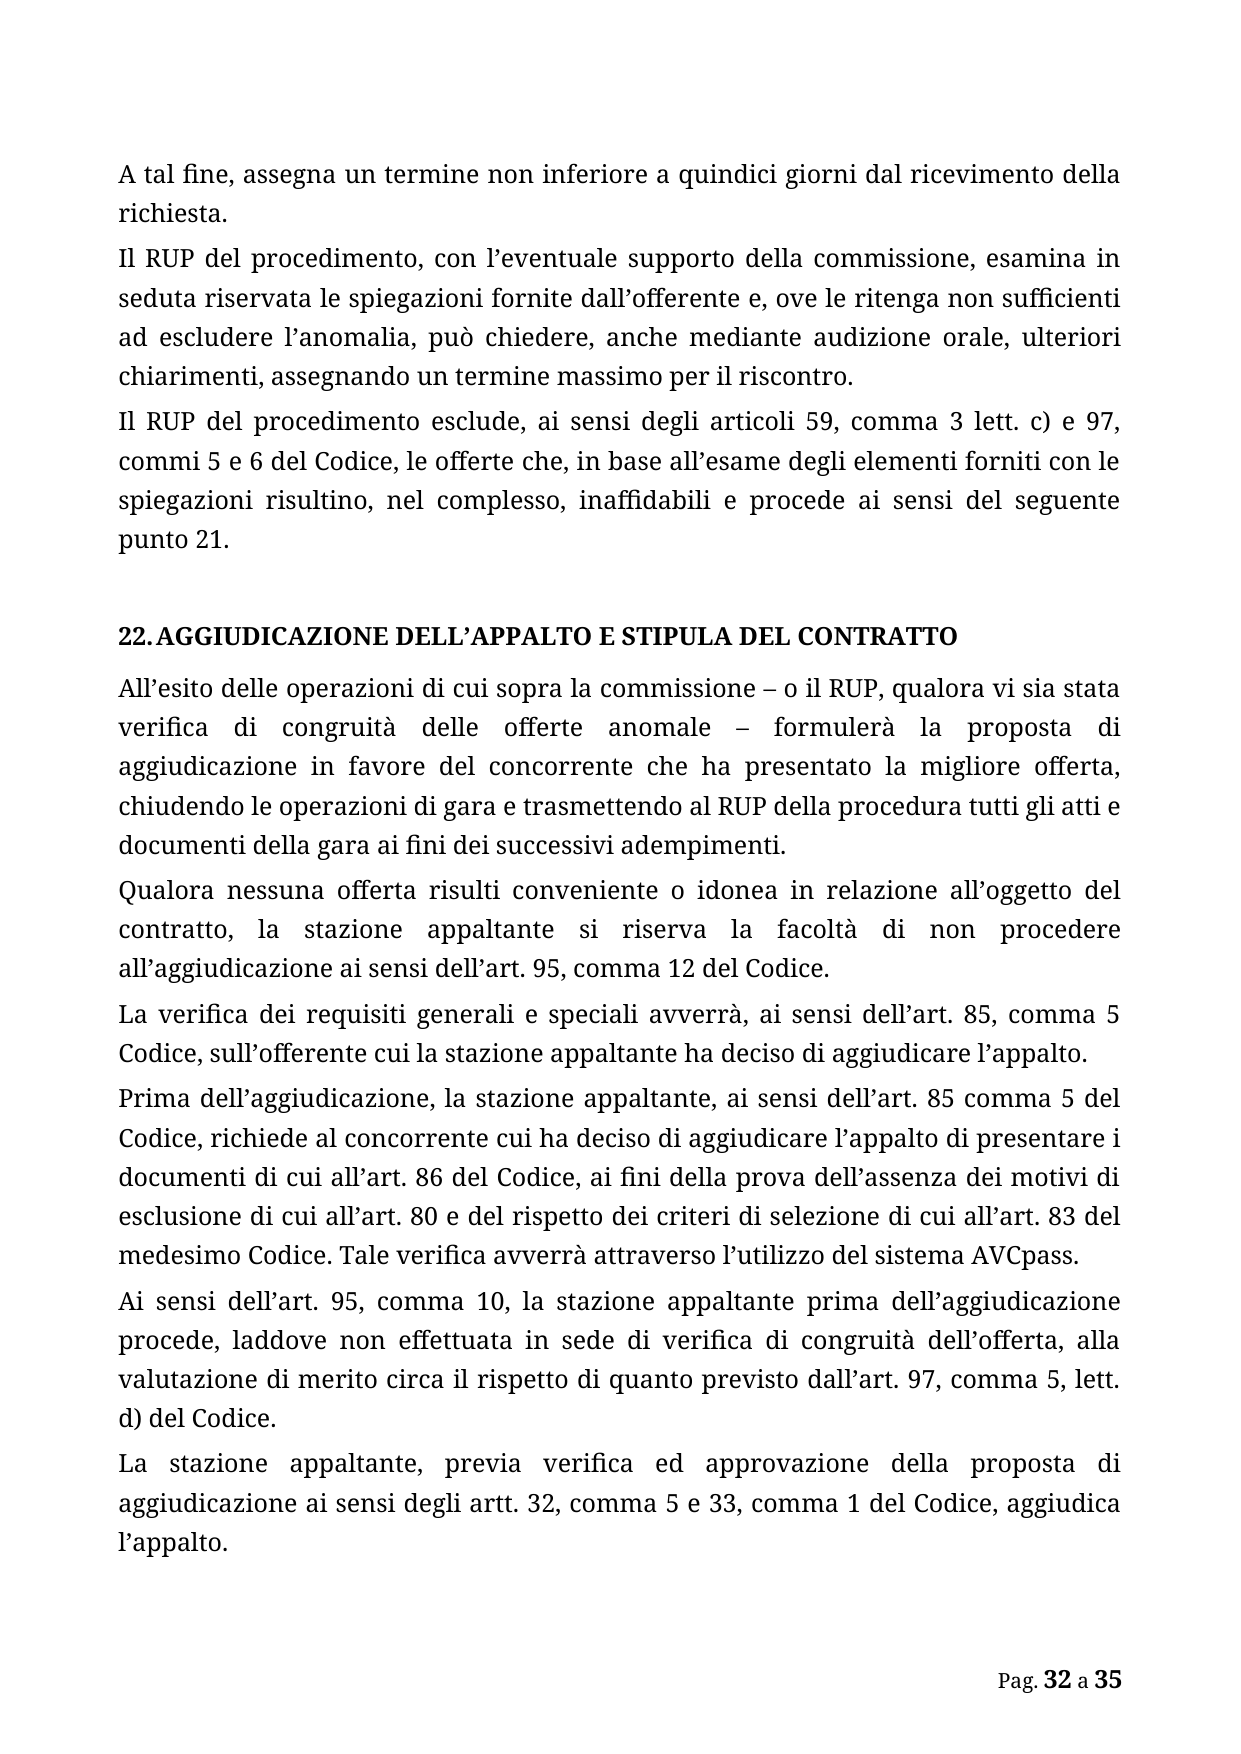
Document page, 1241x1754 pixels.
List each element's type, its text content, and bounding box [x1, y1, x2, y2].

text La verifica dei requisiti generali e speciali avverrà, ai sensi dell’art. 85, comma 5 Codice, sull’offerente cui la stazione appaltante ha deciso di aggiudicare l’appalto. [118, 997, 1122, 1070]
text Ai sensi dell’art. 95, comma 10, la stazione appaltante prima dell’aggiudicazione procede, laddove non effettuata in sede di verifica di congruità dell’offerta, alla valutazione di merito circa il rispetto di quanto previsto dall’art. 97, comma 5, lett. d) del Codice. [118, 1283, 1122, 1435]
subtitle AGGIUDICAZIONE DELL’APPALTO E STIPULA DEL CONTRATTO [118, 619, 1122, 653]
text All’esito delle operazioni di cui sopra la commissione – o il RUP, qualora vi sia stata verifica di congruità delle offerte anomale – formulerà la proposta di aggiudicazione in favore del concorrente che ha presentato la migliore offerta, chiudendo le operazioni di gara e trasmettendo al RUP della procedura tutti gli atti e documenti della gara ai fini dei successivi adempimenti. [118, 671, 1122, 861]
text Prima dell’aggiudicazione, la stazione appaltante, ai sensi dell’art. 85 comma 5 del Codice, richiede al concorrente cui ha deciso di aggiudicare l’appalto di presentare i documenti di cui all’art. 86 del Codice, ai fini della prova dell’assenza dei motivi di esclusione di cui all’art. 80 e del rispetto dei criteri di selezione di cui all’art. 83 del medesimo Codice. Tale verifica avverrà attraverso l’utilizzo del sistema AVCpass. [118, 1081, 1122, 1272]
text Il RUP del procedimento, con l’eventuale supporto della commissione, esamina in seduta riservata le spiegazioni fornite dall’offerente e, ove le ritenga non sufficienti ad escludere l’anomalia, può chiedere, anche mediante audizione orale, ulteriori chiarimenti, assegnando un termine massimo per il riscontro. [118, 241, 1122, 393]
text Il RUP del procedimento esclude, ai sensi degli articoli 59, comma 3 lett. c) e 97, commi 5 e 6 del Codice, le offerte che, in base all’esame degli elementi forniti con le spiegazioni risultino, nel complesso, inaffidabili e procede ai sensi del seguente punto 21. [118, 404, 1122, 556]
text Qualora nessuna offerta risulti conveniente o idonea in relazione all’oggetto del contratto, la stazione appaltante si riserva la facoltà di non procedere all’aggiudicazione ai sensi dell’art. 95, comma 12 del Codice. [118, 873, 1122, 985]
text La stazione appaltante, previa verifica ed approvazione della proposta di aggiudicazione ai sensi degli artt. 32, comma 5 e 33, comma 1 del Codice, aggiudica l’appalto. [118, 1446, 1122, 1558]
text A tal fine, assegna un termine non inferiore a quindici giorni dal ricevimento della richiesta. [118, 157, 1122, 230]
